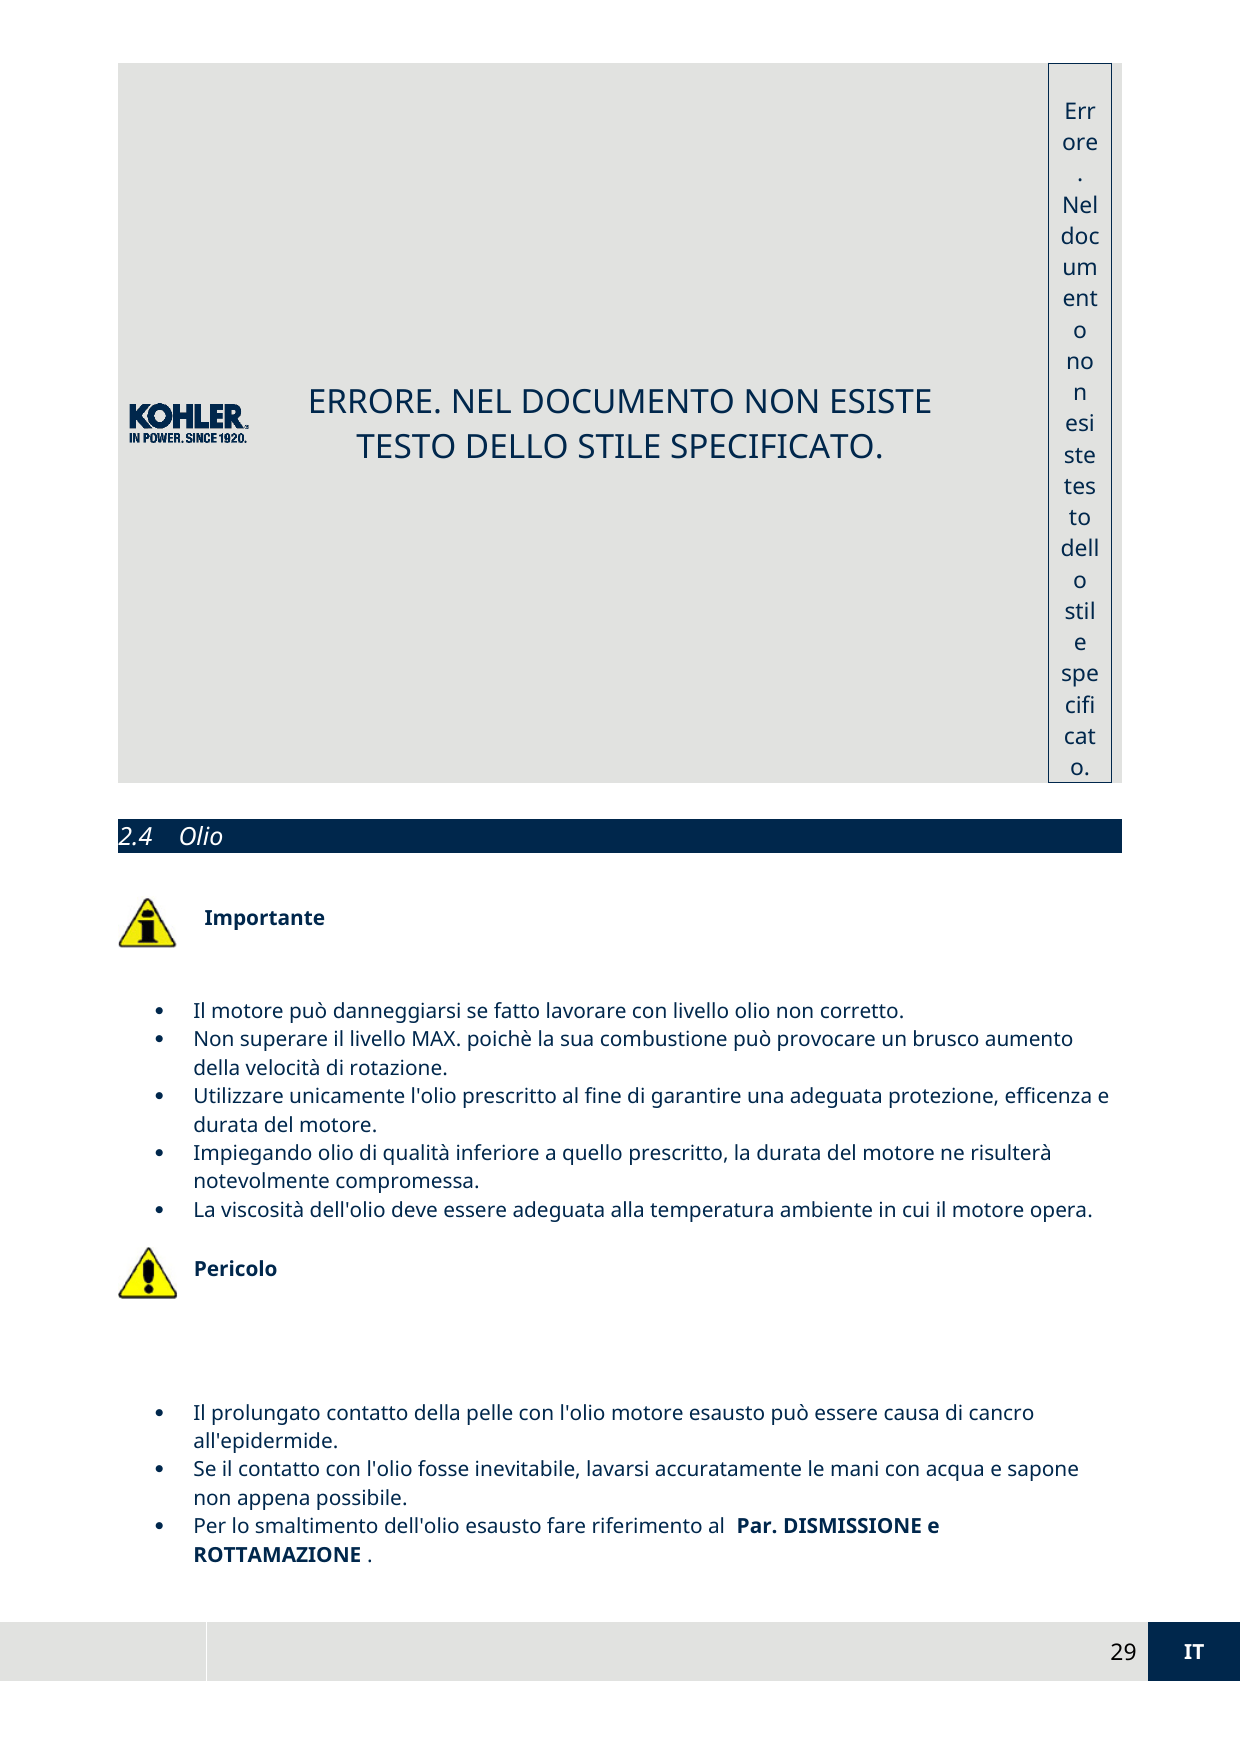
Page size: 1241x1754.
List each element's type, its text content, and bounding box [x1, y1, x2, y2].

text Importante [178, 903, 1122, 932]
picture [118, 896, 178, 948]
list Per lo smaltimento dell'olio esausto fare riferimento al Par. DISMISSIONE e ROTTAMAZIONE . [156, 1511, 1122, 1568]
subtitle Olio [118, 819, 1122, 853]
picture [118, 1247, 178, 1299]
list Non superare il livello MAX. poichè la sua combustione può provocare un brusco aumento della velocità di rotazione. [156, 1024, 1122, 1081]
list Se il contatto con l'olio fosse inevitabile, lavarsi accuratamente le mani con acqua e sapone non appena possibile. [156, 1454, 1122, 1511]
list Il prolungato contatto della pelle con l'olio motore esausto può essere causa di cancro all'epidermide. [156, 1398, 1122, 1454]
text Pericolo [178, 1254, 1122, 1283]
list Il motore può danneggiarsi se fatto lavorare con livello olio non corretto. [156, 996, 1122, 1024]
picture [129, 403, 249, 443]
list La viscosità dell'olio deve essere adeguata alla temperatura ambiente in cui il motore opera. [156, 1195, 1122, 1223]
list Utilizzare unicamente l'olio prescritto al fine di garantire una adeguata protezione, efficenza e durata del motore. [156, 1081, 1122, 1138]
list Impiegando olio di qualità inferiore a quello prescritto, la durata del motore ne risulterà notevolmente compromessa. [156, 1138, 1122, 1195]
